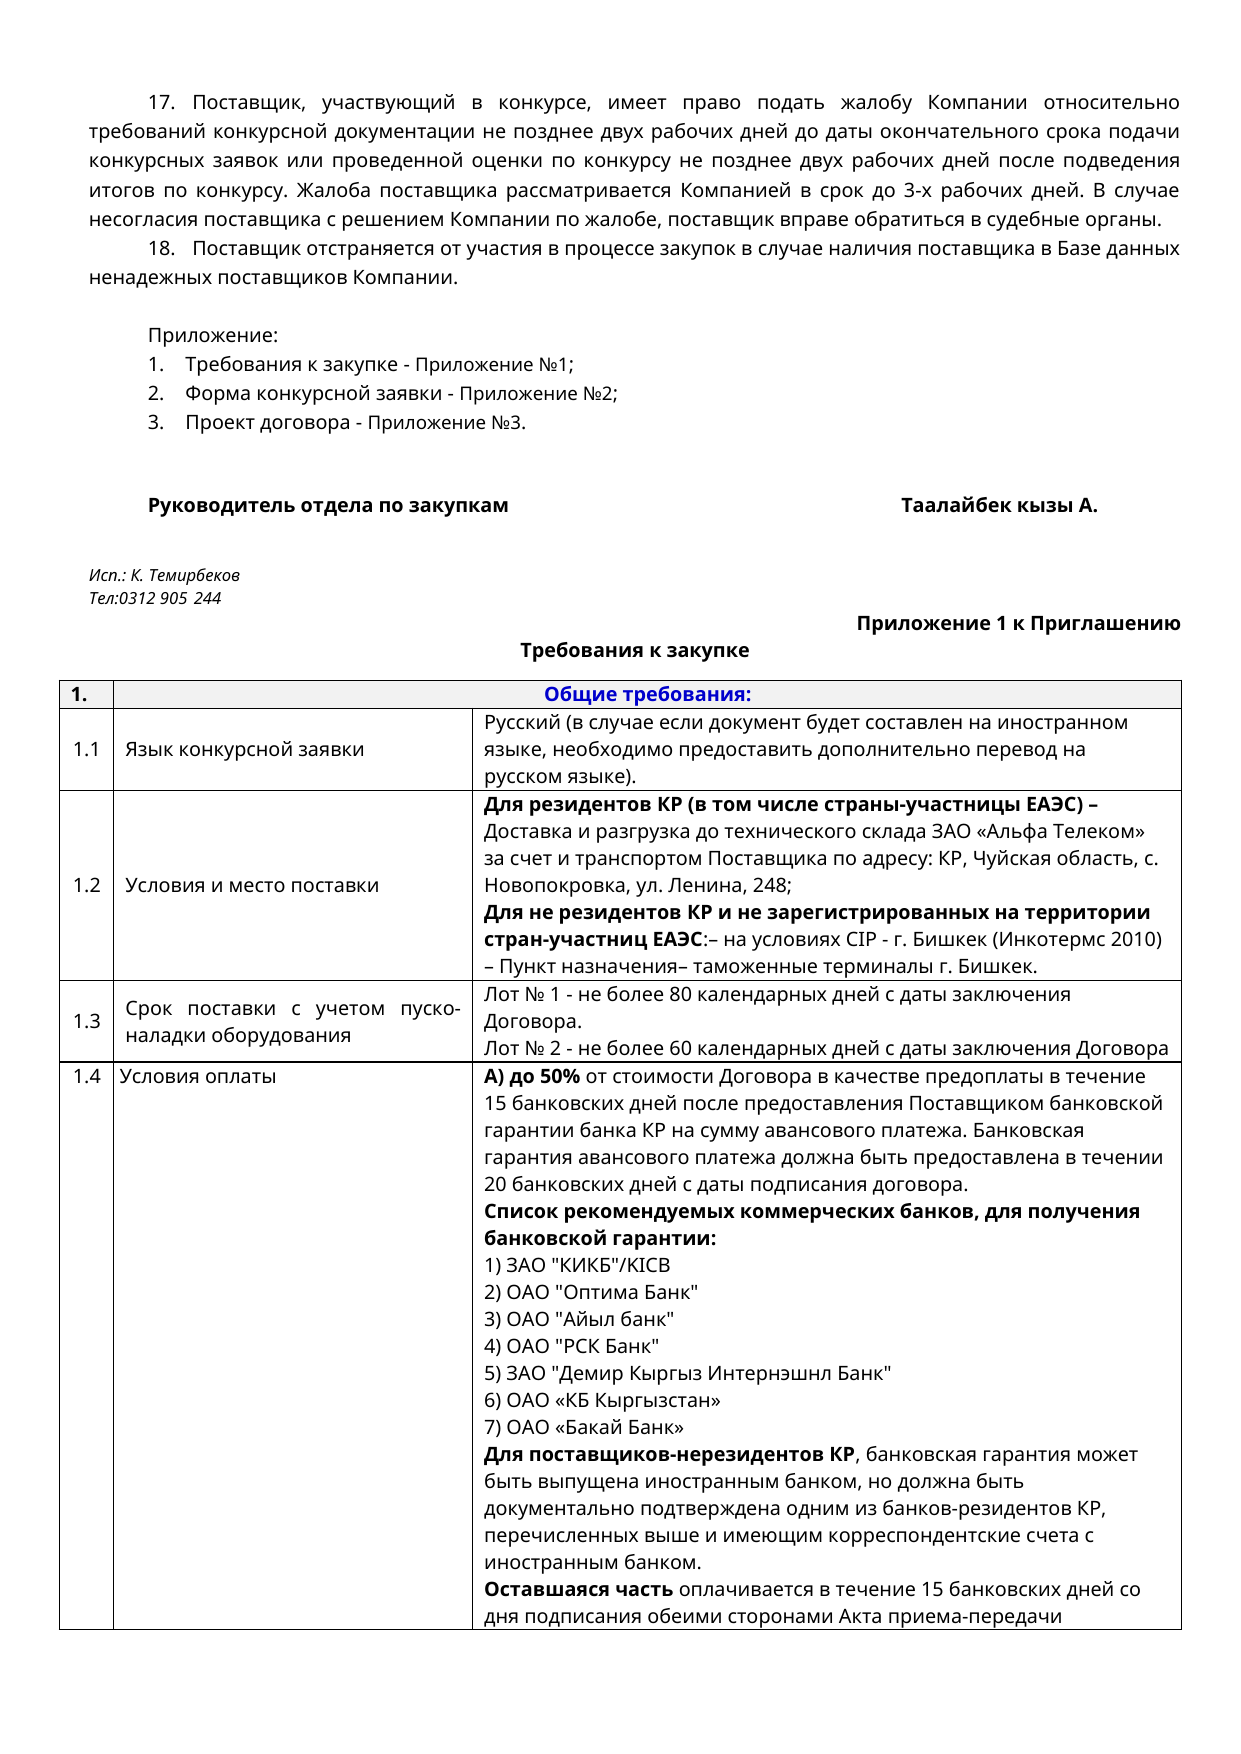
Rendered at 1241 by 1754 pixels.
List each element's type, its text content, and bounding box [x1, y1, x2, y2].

list Проект договора - Приложение №3. [148, 408, 1181, 435]
table_cell 1.2 [60, 791, 113, 979]
table_cell Срок поставки с учетом пуско-наладки оборудования [114, 981, 472, 1061]
table_cell Условия оплаты [114, 1063, 472, 1629]
table_cell Лот № 1 - не более 80 календарных дней с даты заключения Договора. Лот № 2 - не более 60 календарных дней с даты заключения Договора [473, 981, 1181, 1061]
table_cell 1.3 [60, 981, 113, 1061]
table_cell 1.1 [60, 709, 113, 789]
table_cell Русский (в случае если документ будет составлен на иностранном языке, необходимо предоставить дополнительно перевод на русском языке). [473, 709, 1181, 789]
text Исп.: К. Темирбеков [89, 564, 1181, 586]
text Требования к закупке [89, 636, 1181, 663]
list Форма конкурсной заявки - Приложение №2; [148, 379, 1181, 406]
table_header 1. [60, 681, 113, 708]
text Руководитель отдела по закупкам Таалайбек кызы А. [89, 491, 1181, 518]
table_cell 1.4 [60, 1063, 113, 1629]
text Приложение 1 к Приглашению [89, 609, 1181, 636]
text Тел:0312 905 244 [89, 586, 1181, 609]
list Требования к закупке - Приложение №1; [148, 350, 1181, 377]
table_cell Условия и место поставки [114, 791, 472, 979]
table_cell Язык конкурсной заявки [114, 709, 472, 789]
list Поставщик, участвующий в конкурсе, имеет право подать жалобу Компании относительно требований конкурсной документации не позднее двух рабочих дней до даты окончательного срока подачи конкурсных заявок или проведенной оценки по конкурсу не позднее двух рабочих дней после подведения итогов по конкурсу. Жалоба поставщика рассматривается Компанией в срок до 3-х рабочих дней. В случае несогласия поставщика с решением Компании по жалобе, поставщик вправе обратиться в судебные органы. [89, 89, 1181, 232]
list Приложение: [148, 321, 1181, 348]
table_cell Для резидентов КР (в том числе страны-участницы ЕАЭС) – Доставка и разгрузка до технического склада ЗАО «Альфа Телеком» за счет и транспортом Поставщика по адресу: КР, Чуйская область, с. Новопокровка, ул. Ленина, 248; Для не резидентов КР и не зарегистрированных на территории стран-участниц ЕАЭС:– на условиях CIP - г. Бишкек (Инкотермс 2010) – Пункт назначения– таможенные терминалы г. Бишкек. [473, 791, 1181, 979]
list Поставщик отстраняется от участия в процессе закупок в случае наличия поставщика в Базе данных ненадежных поставщиков Компании. [89, 234, 1181, 290]
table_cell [473, 1063, 1181, 1629]
table_header Общие требования: [114, 681, 1181, 708]
